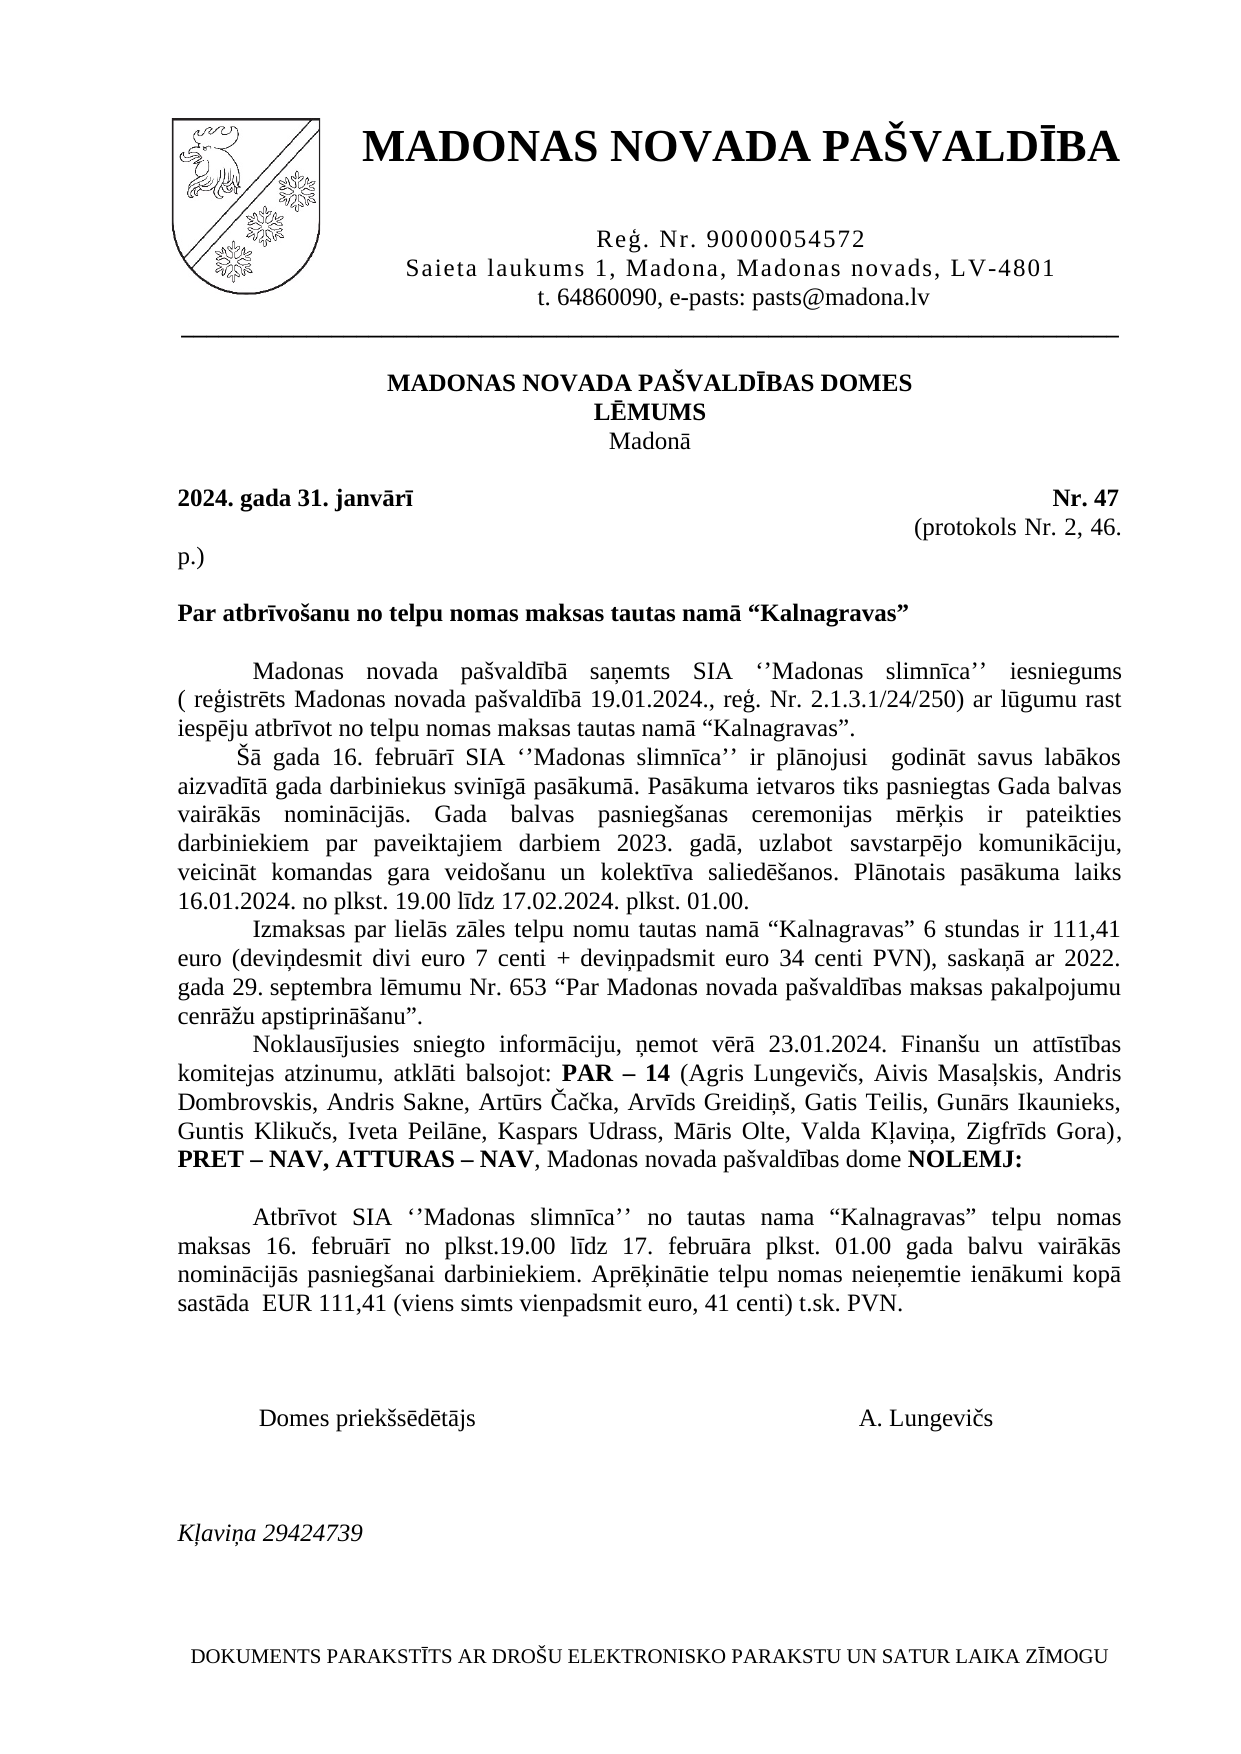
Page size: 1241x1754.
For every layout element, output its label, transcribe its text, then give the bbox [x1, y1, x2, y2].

text Izmaksas par lielās zāles telpu nomu tautas namā “Kalnagravas” 6 stundas ir 111,41 euro (deviņdesmit divi euro 7 centi + deviņpadsmit euro 34 centi PVN), saskaņā ar 2022. gada 29. septembra lēmumu Nr. 653 “Par Madonas novada pašvaldības maksas pakalpojumu cenrāžu apstiprināšanu”. [177, 914, 1122, 1029]
text MADONAS NOVADA PAŠVALDĪBA [321, 118, 1122, 171]
text Madonā [177, 426, 1122, 454]
text Saieta laukums 1, Madona, Madonas novads, LV-4801 [321, 253, 1122, 282]
text Atbrīvot SIA ‘’Madonas slimnīca’’ no tautas nama “Kalnagravas” telpu nomas maksas 16. februārī no plkst.19.00 līdz 17. februāra plkst. 01.00 gada balvu vairākās nominācijās pasniegšanai darbiniekiem. Aprēķinātie telpu nomas neieņemtie ienākumi kopā sastāda EUR 111,41 (viens simts vienpadsmit euro, 41 centi) t.sk. PVN. [177, 1202, 1122, 1317]
text (protokols Nr. 2, 46. p.) [177, 512, 1122, 569]
text LĒMUMS [177, 397, 1122, 426]
text 2024. gada 31. janvārī Nr. 47 [177, 483, 1122, 512]
text MADONAS NOVADA PAŠVALDĪBAS DOMES [177, 368, 1122, 397]
picture [171, 118, 321, 295]
text Kļaviņa 29424739 [177, 1518, 1122, 1547]
text Noklausījusies sniegto informāciju, ņemot vērā 23.01.2024. Finanšu un attīstības komitejas atzinumu, atklāti balsojot: PAR – 14 (Agris Lungevičs, Aivis Masaļskis, Andris Dombrovskis, Andris Sakne, Artūrs Čačka, Arvīds Greidiņš, Gatis Teilis, Gunārs Ikaunieks, Guntis Klikučs, Iveta Peilāne, Kaspars Udrass, Māris Olte, Valda Kļaviņa, Zigfrīds Gora), PRET – NAV, ATTURAS – NAV, Madonas novada pašvaldības dome NOLEMJ: [177, 1029, 1122, 1173]
text Domes priekšsēdētājs A. Lungevičs [177, 1403, 1122, 1432]
text Par atbrīvošanu no telpu nomas maksas tautas namā “Kalnagravas” [177, 598, 1122, 627]
text Reģ. Nr. 90000054572 [321, 224, 1122, 253]
text Šā gada 16. februārī SIA ‘’Madonas slimnīca’’ ir plānojusi godināt savus labākos aizvadītā gada darbiniekus svinīgā pasākumā. Pasākuma ietvaros tiks pasniegtas Gada balvas vairākās nominācijās. Gada balvas pasniegšanas ceremonijas mērķis ir pateikties darbiniekiem par paveiktajiem darbiem 2023. gadā, uzlabot savstarpējo komunikāciju, veicināt komandas gara veidošanu un kolektīva saliedēšanos. Plānotais pasākuma laiks 16.01.2024. no plkst. 19.00 līdz 17.02.2024. plkst. 01.00. [177, 742, 1122, 914]
text ___________________________________________________________________________ [177, 311, 1122, 339]
text t. 64860090, e-pasts: pasts@madona.lv [177, 282, 1122, 311]
text Madonas novada pašvaldībā saņemts SIA ‘’Madonas slimnīca’’ iesniegums ( reģistrēts Madonas novada pašvaldībā 19.01.2024., reģ. Nr. 2.1.3.1/24/250) ar lūgumu rast iespēju atbrīvot no telpu nomas maksas tautas namā “Kalnagravas”. [177, 656, 1122, 742]
